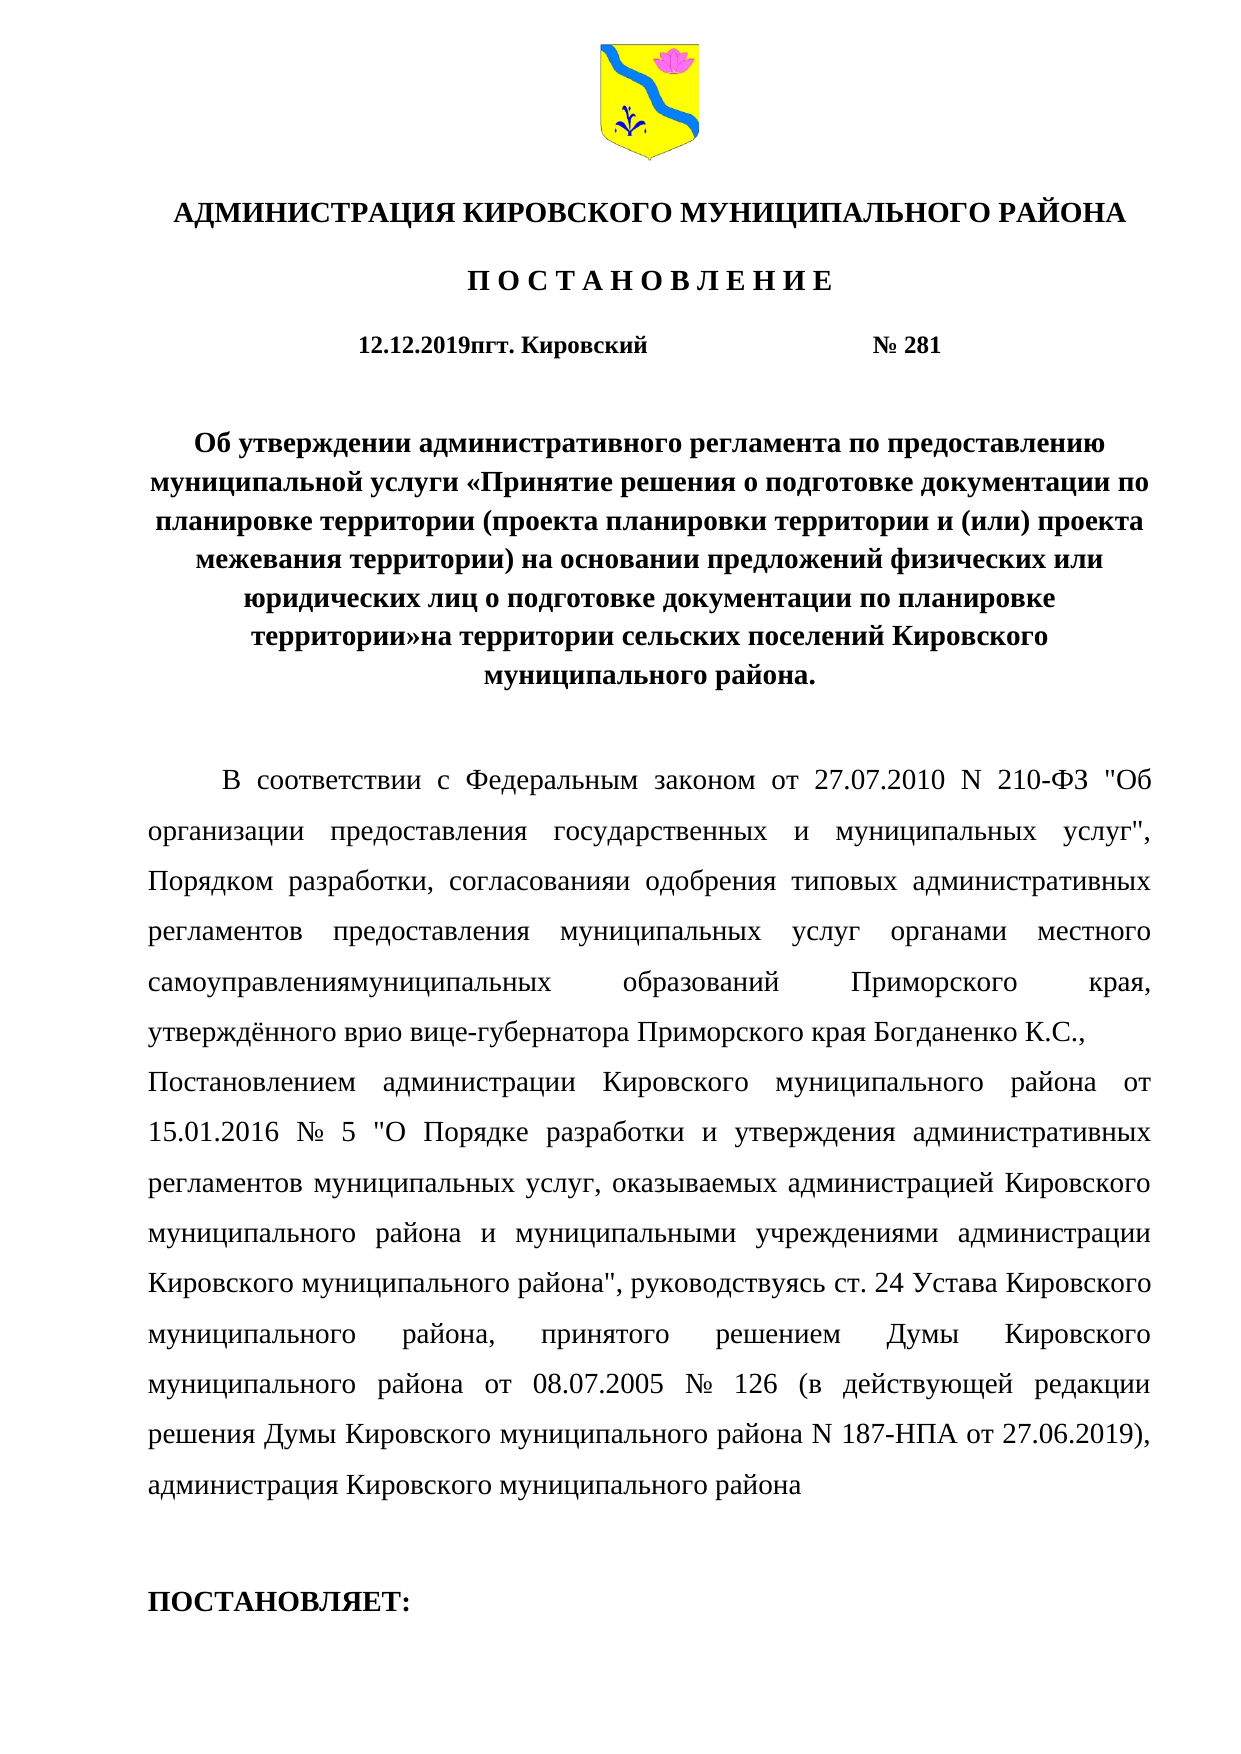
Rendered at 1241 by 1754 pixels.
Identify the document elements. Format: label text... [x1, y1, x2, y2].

text ПОСТАНОВЛЯЕТ: [148, 1584, 1152, 1618]
text В соответствии с Федеральным законом от 27.07.2010 N 210-ФЗ "Об организации предоставления государственных и муниципальных услуг", Порядком разработки, согласованияи одобрения типовых административных регламентов предоставления муниципальных услуг органами местного самоуправлениямуниципальных образований Приморского края, утверждённого врио вице-губернатора Приморского края Богданенко К.С., [148, 762, 1152, 1047]
title 12.12.2019пгт. Кировский № 281 [148, 330, 1152, 358]
text Постановлением администрации Кировского муниципального района от 15.01.2016 № 5 "О Порядке разработки и утверждения административных регламентов муниципальных услуг, оказываемых администрацией Кировского муниципального района и муниципальными учреждениями администрации Кировского муниципального района", руководствуясь ст. 24 Устава Кировского муниципального района, принятого решением Думы Кировского муниципального района от 08.07.2005 № 126 (в действующей редакции решения Думы Кировского муниципального района N 187-НПА от 27.06.2019), администрация Кировского муниципального района [148, 1064, 1152, 1500]
title ПОСТАНОВЛЕНИЕ [148, 263, 1152, 296]
title Об утверждении административного регламента по предоставлению муниципальной услуги «Принятие решения о подготовке документации по планировке территории (проекта планировки территории и (или) проекта межевания территории) на основании предложений физических или юридических лиц о подготовке документации по планировке территории»на территории сельских поселений Кировского муниципального района. [148, 426, 1152, 690]
picture [600, 44, 699, 162]
title АДМИНИСТРАЦИЯ КИРОВСКОГО МУНИЦИПАЛЬНОГО РАЙОНА [148, 196, 1152, 229]
